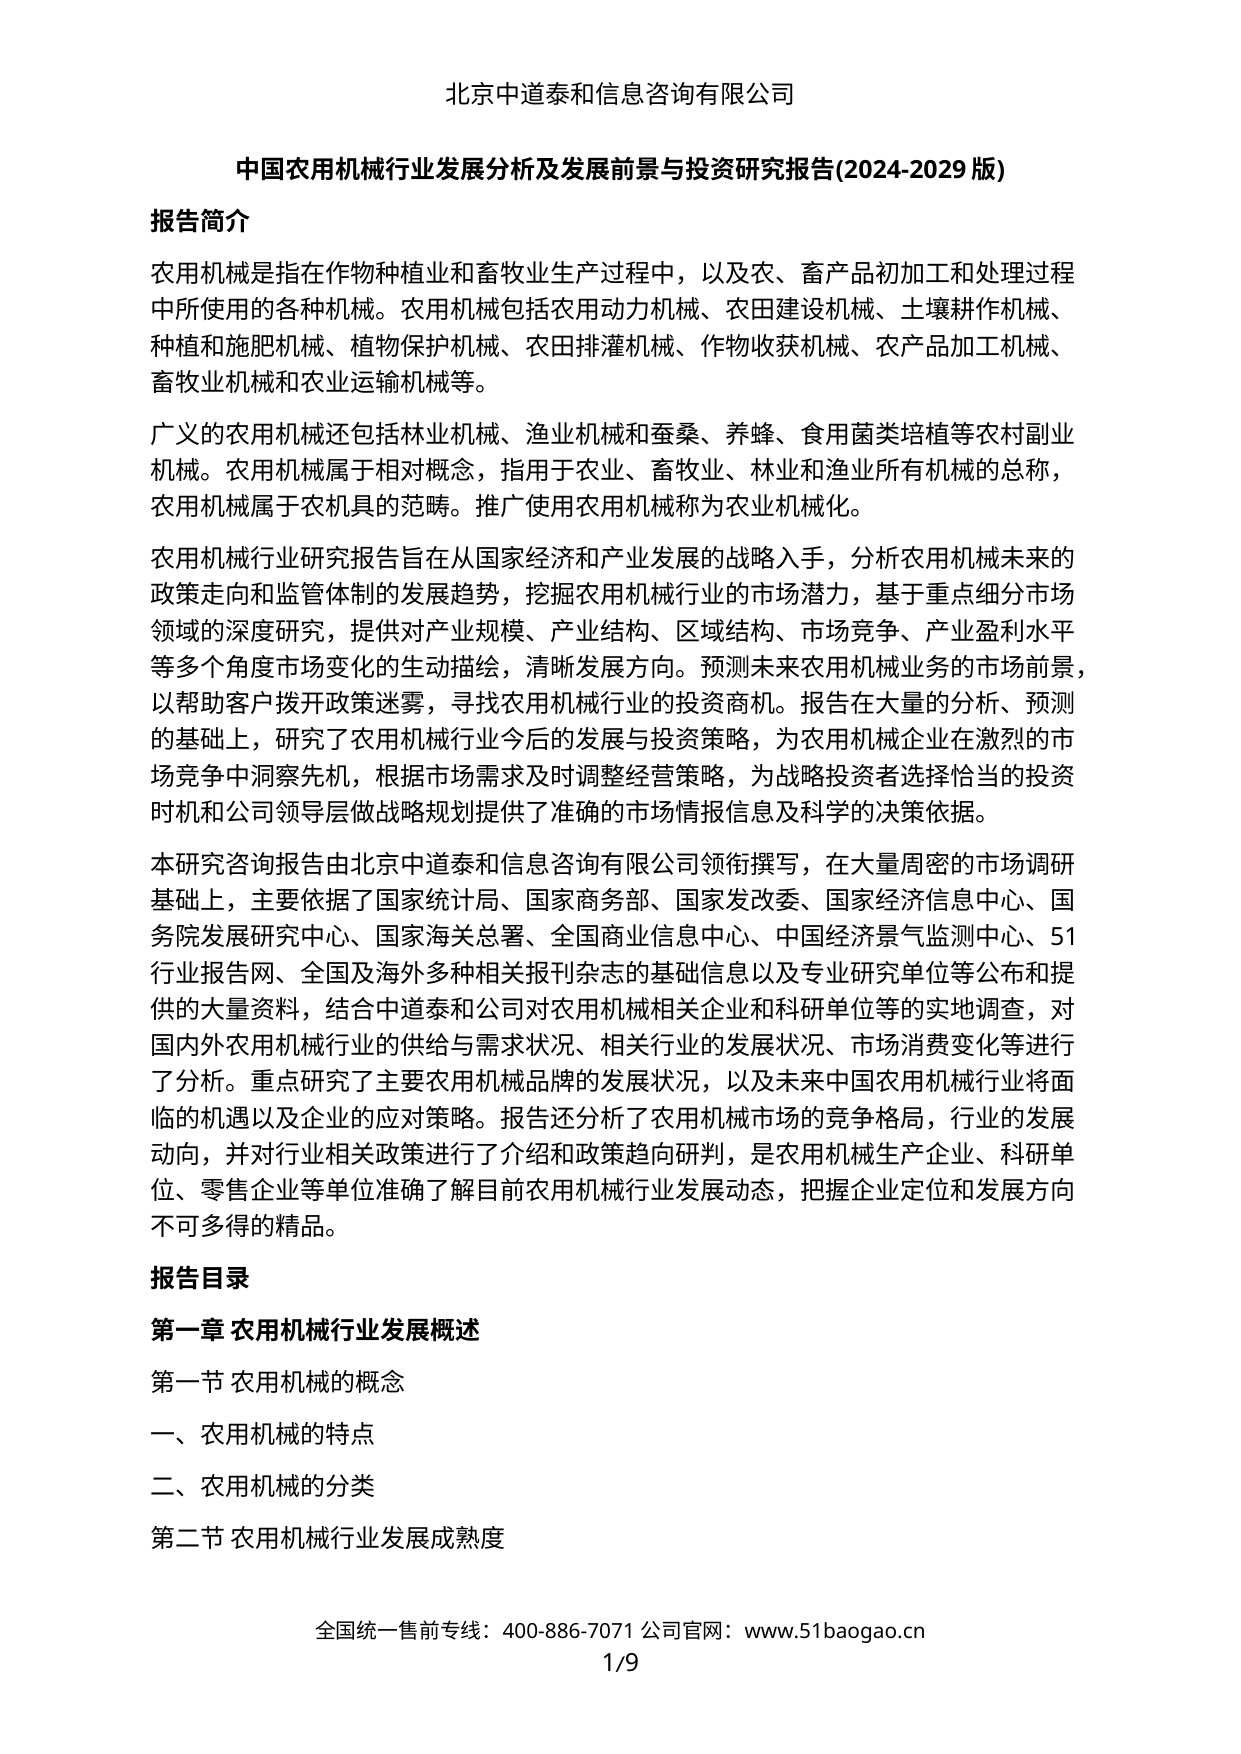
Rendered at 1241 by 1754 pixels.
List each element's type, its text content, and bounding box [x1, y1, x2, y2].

text 第一节 农用机械的概念 [150, 1362, 1090, 1399]
text 二、农用机械的分类 [150, 1466, 1090, 1502]
text 农用机械行业研究报告旨在从国家经济和产业发展的战略入手，分析农用机械未来的政策走向和监管体制的发展趋势，挖掘农用机械行业的市场潜力，基于重点细分市场领域的深度研究，提供对产业规模、产业结构、区域结构、市场竞争、产业盈利水平等多个角度市场变化的生动描绘，清晰发展方向。预测未来农用机械业务的市场前景，以帮助客户拨开政策迷雾，寻找农用机械行业的投资商机。报告在大量的分析、预测的基础上，研究了农用机械行业今后的发展与投资策略，为农用机械企业在激烈的市场竞争中洞察先机，根据市场需求及时调整经营策略，为战略投资者选择恰当的投资时机和公司领导层做战略规划提供了准确的市场情报信息及科学的决策依据。 [150, 539, 1090, 829]
text 报告目录 [150, 1259, 1090, 1295]
text 一、农用机械的特点 [150, 1414, 1090, 1451]
text 广义的农用机械还包括林业机械、渔业机械和蚕桑、养蜂、食用菌类培植等农村副业机械。农用机械属于相对概念，指用于农业、畜牧业、林业和渔业所有机械的总称，农用机械属于农机具的范畴。推广使用农用机械称为农业机械化。 [150, 414, 1090, 523]
text 本研究咨询报告由北京中道泰和信息咨询有限公司领衔撰写，在大量周密的市场调研基础上，主要依据了国家统计局、国家商务部、国家发改委、国家经济信息中心、国务院发展研究中心、国家海关总署、全国商业信息中心、中国经济景气监测中心、51行业报告网、全国及海外多种相关报刊杂志的基础信息以及专业研究单位等公布和提供的大量资料，结合中道泰和公司对农用机械相关企业和科研单位等的实地调查，对国内外农用机械行业的供给与需求状况、相关行业的发展状况、市场消费变化等进行了分析。重点研究了主要农用机械品牌的发展状况，以及未来中国农用机械行业将面临的机遇以及企业的应对策略。报告还分析了农用机械市场的竞争格局，行业的发展动向，并对行业相关政策进行了介绍和政策趋向研判，是农用机械生产企业、科研单位、零售企业等单位准确了解目前农用机械行业发展动态，把握企业定位和发展方向不可多得的精品。 [150, 844, 1090, 1243]
text 农用机械是指在作物种植业和畜牧业生产过程中，以及农、畜产品初加工和处理过程中所使用的各种机械。农用机械包括农用动力机械、农田建设机械、土壤耕作机械、种植和施肥机械、植物保护机械、农田排灌机械、作物收获机械、农产品加工机械、畜牧业机械和农业运输机械等。 [150, 254, 1090, 399]
text 第一章 农用机械行业发展概述 [150, 1311, 1090, 1347]
text 中国农用机械行业发展分析及发展前景与投资研究报告(2024-2029版) [150, 150, 1090, 186]
text 第二节 农用机械行业发展成熟度 [150, 1518, 1090, 1554]
text 报告简介 [150, 202, 1090, 238]
